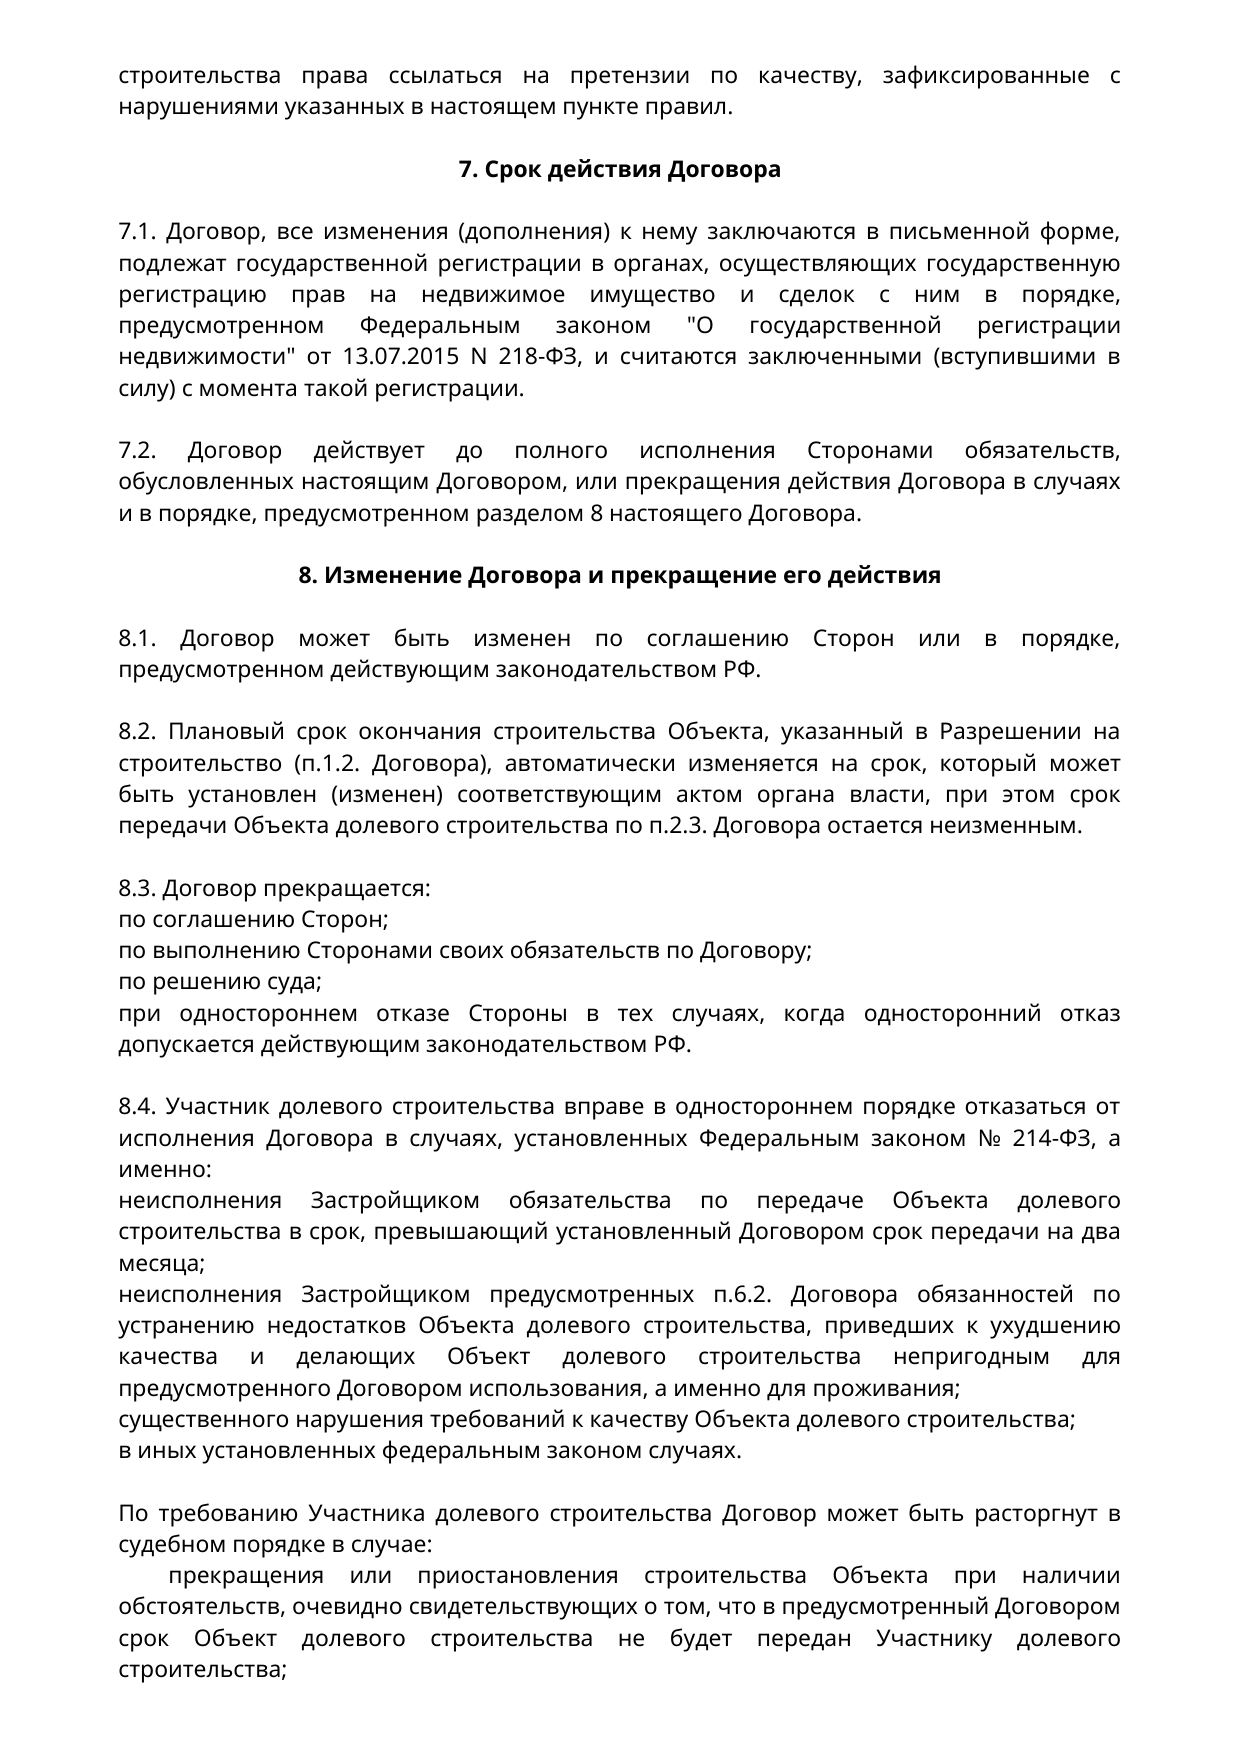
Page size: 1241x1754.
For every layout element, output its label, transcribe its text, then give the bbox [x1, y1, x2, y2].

text неисполнения Застройщиком предусмотренных п.6.2. Договора обязанностей по устранению недостатков Объекта долевого строительства, приведших к ухудшению качества и делающих Объект долевого строительства непригодным для предусмотренного Договором использования, а именно для проживания; [118, 1278, 1122, 1403]
text в иных установленных федеральным законом случаях. [118, 1434, 1122, 1465]
text неисполнения Застройщиком обязательства по передаче Объекта долевого строительства в срок, превышающий установленный Договором срок передачи на два месяца; [118, 1184, 1122, 1278]
text 8.1. Договор может быть изменен по соглашению Сторон или в порядке, предусмотренном действующим законодательством РФ. [118, 622, 1122, 684]
text по решению суда; [118, 965, 1122, 997]
text 7.1. Договор, все изменения (дополнения) к нему заключаются в письменной форме, подлежат государственной регистрации в органах, осуществляющих государственную регистрацию прав на недвижимое имущество и сделок с ним в порядке, предусмотренном Федеральным законом "О государственной регистрации недвижимости" от 13.07.2015 N 218-ФЗ, и считаются заключенными (вступившими в силу) с момента такой регистрации. [118, 215, 1122, 403]
text 8.4. Участник долевого строительства вправе в одностороннем порядке отказаться от исполнения Договора в случаях, установленных Федеральным законом № 214-ФЗ, а именно: [118, 1090, 1122, 1184]
text по выполнению Сторонами своих обязательств по Договору; [118, 934, 1122, 965]
text существенного нарушения требований к качеству Объекта долевого строительства; [118, 1403, 1122, 1434]
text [118, 59, 1122, 122]
text по соглашению Сторон; [118, 903, 1122, 934]
text По требованию Участника долевого строительства Договор может быть расторгнут в судебном порядке в случае: [118, 1497, 1122, 1559]
text 8.3. Договор прекращается: [118, 872, 1122, 903]
text 8.2. Плановый срок окончания строительства Объекта, указанный в Разрешении на строительство (п.1.2. Договора), автоматически изменяется на срок, который может быть установлен (изменен) соответствующим актом органа власти, при этом срок передачи Объекта долевого строительства по п.2.3. Договора остается неизменным. [118, 715, 1122, 840]
text 7. Срок действия Договора [118, 153, 1122, 184]
text при одностороннем отказе Стороны в тех случаях, когда односторонний отказ допускается действующим законодательством РФ. [118, 997, 1122, 1059]
text 8. Изменение Договора и прекращение его действия [118, 559, 1122, 590]
text прекращения или приостановления строительства Объекта при наличии обстоятельств, очевидно свидетельствующих о том, что в предусмотренный Договором срок Объект долевого строительства не будет передан Участнику долевого строительства; [118, 1559, 1122, 1684]
text 7.2. Договор действует до полного исполнения Сторонами обязательств, обусловленных настоящим Договором, или прекращения действия Договора в случаях и в порядке, предусмотренном разделом 8 настоящего Договора. [118, 434, 1122, 528]
